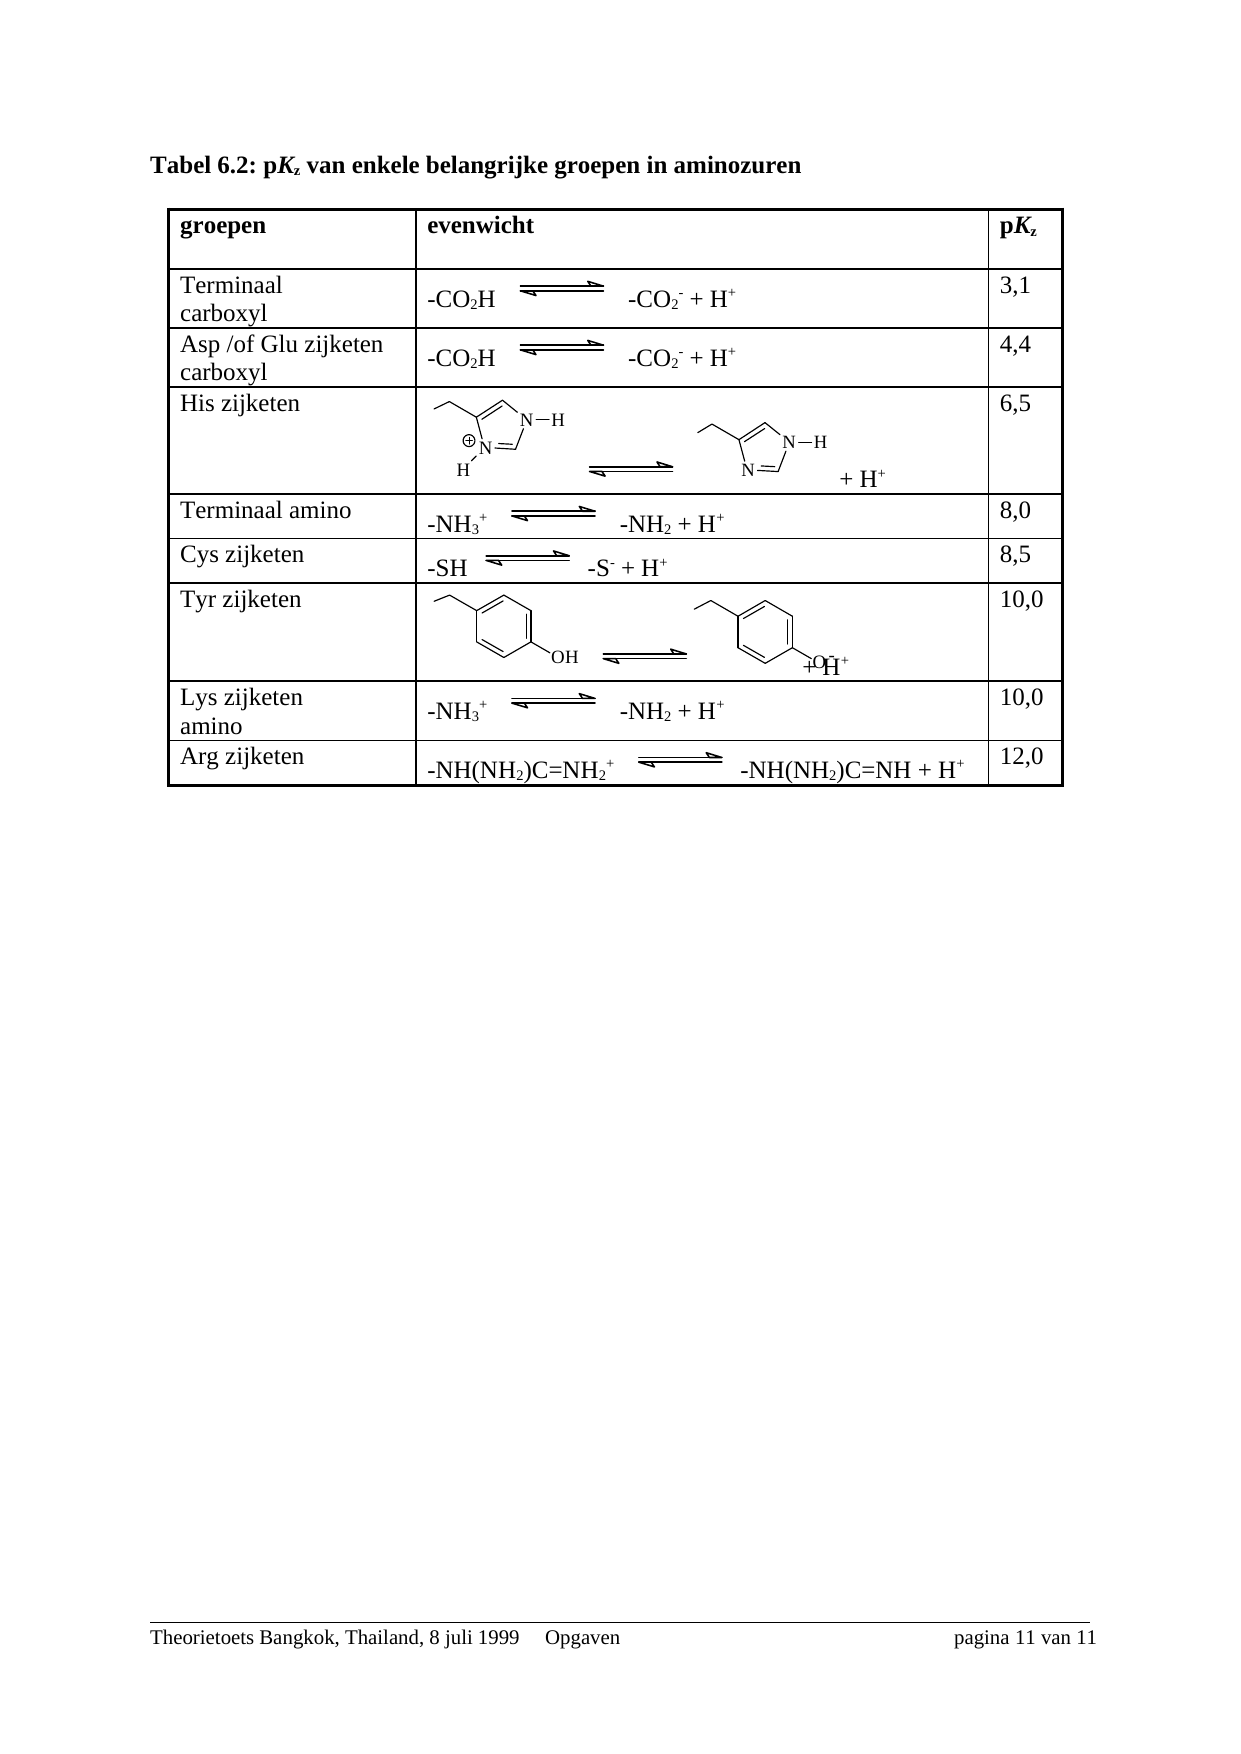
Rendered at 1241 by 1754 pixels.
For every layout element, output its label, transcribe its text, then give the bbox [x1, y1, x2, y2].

table_cell 10,0 [989, 584, 1061, 680]
table_cell + H+ [417, 388, 988, 493]
table_cell 8,0 [989, 495, 1061, 538]
table_cell -NH(NH2)C=NH2+ -NH(NH2)C=NH + H+ [417, 741, 988, 784]
table_cell 10,0 [989, 682, 1061, 739]
table_cell 4,4 [989, 329, 1061, 386]
table_cell Arg zijketen [170, 741, 415, 784]
table_cell Terminaal carboxyl [170, 270, 415, 327]
table_cell + H+ [417, 584, 988, 680]
text Tabel 6.2: pKz van enkele belangrijke groepen in aminozuren [150, 150, 1090, 179]
table_cell His zijketen [170, 388, 415, 493]
table_cell Cys zijketen [170, 539, 415, 582]
table_cell Tyr zijketen [170, 584, 415, 680]
table_cell -CO2H -CO2- + H+ [417, 270, 988, 327]
table_cell 6,5 [989, 388, 1061, 493]
table_cell 12,0 [989, 741, 1061, 784]
table_cell Asp /of Glu zijketen carboxyl [170, 329, 415, 386]
table_cell -NH3+ -NH2 + H+ [417, 682, 988, 739]
table_cell Lys zijketen amino [170, 682, 415, 739]
table_cell -SH-S- + H+ [417, 539, 988, 582]
table_cell 8,5 [989, 539, 1061, 582]
table_cell 3,1 [989, 270, 1061, 327]
table_header groepen [170, 211, 415, 268]
table_cell -CO2H -CO2- + H+ [417, 329, 988, 386]
table_header pKz [989, 211, 1061, 268]
table_header evenwicht [417, 211, 988, 268]
table_cell Terminaal amino [170, 495, 415, 538]
table_cell -NH3+ -NH2 + H+ [417, 495, 988, 538]
